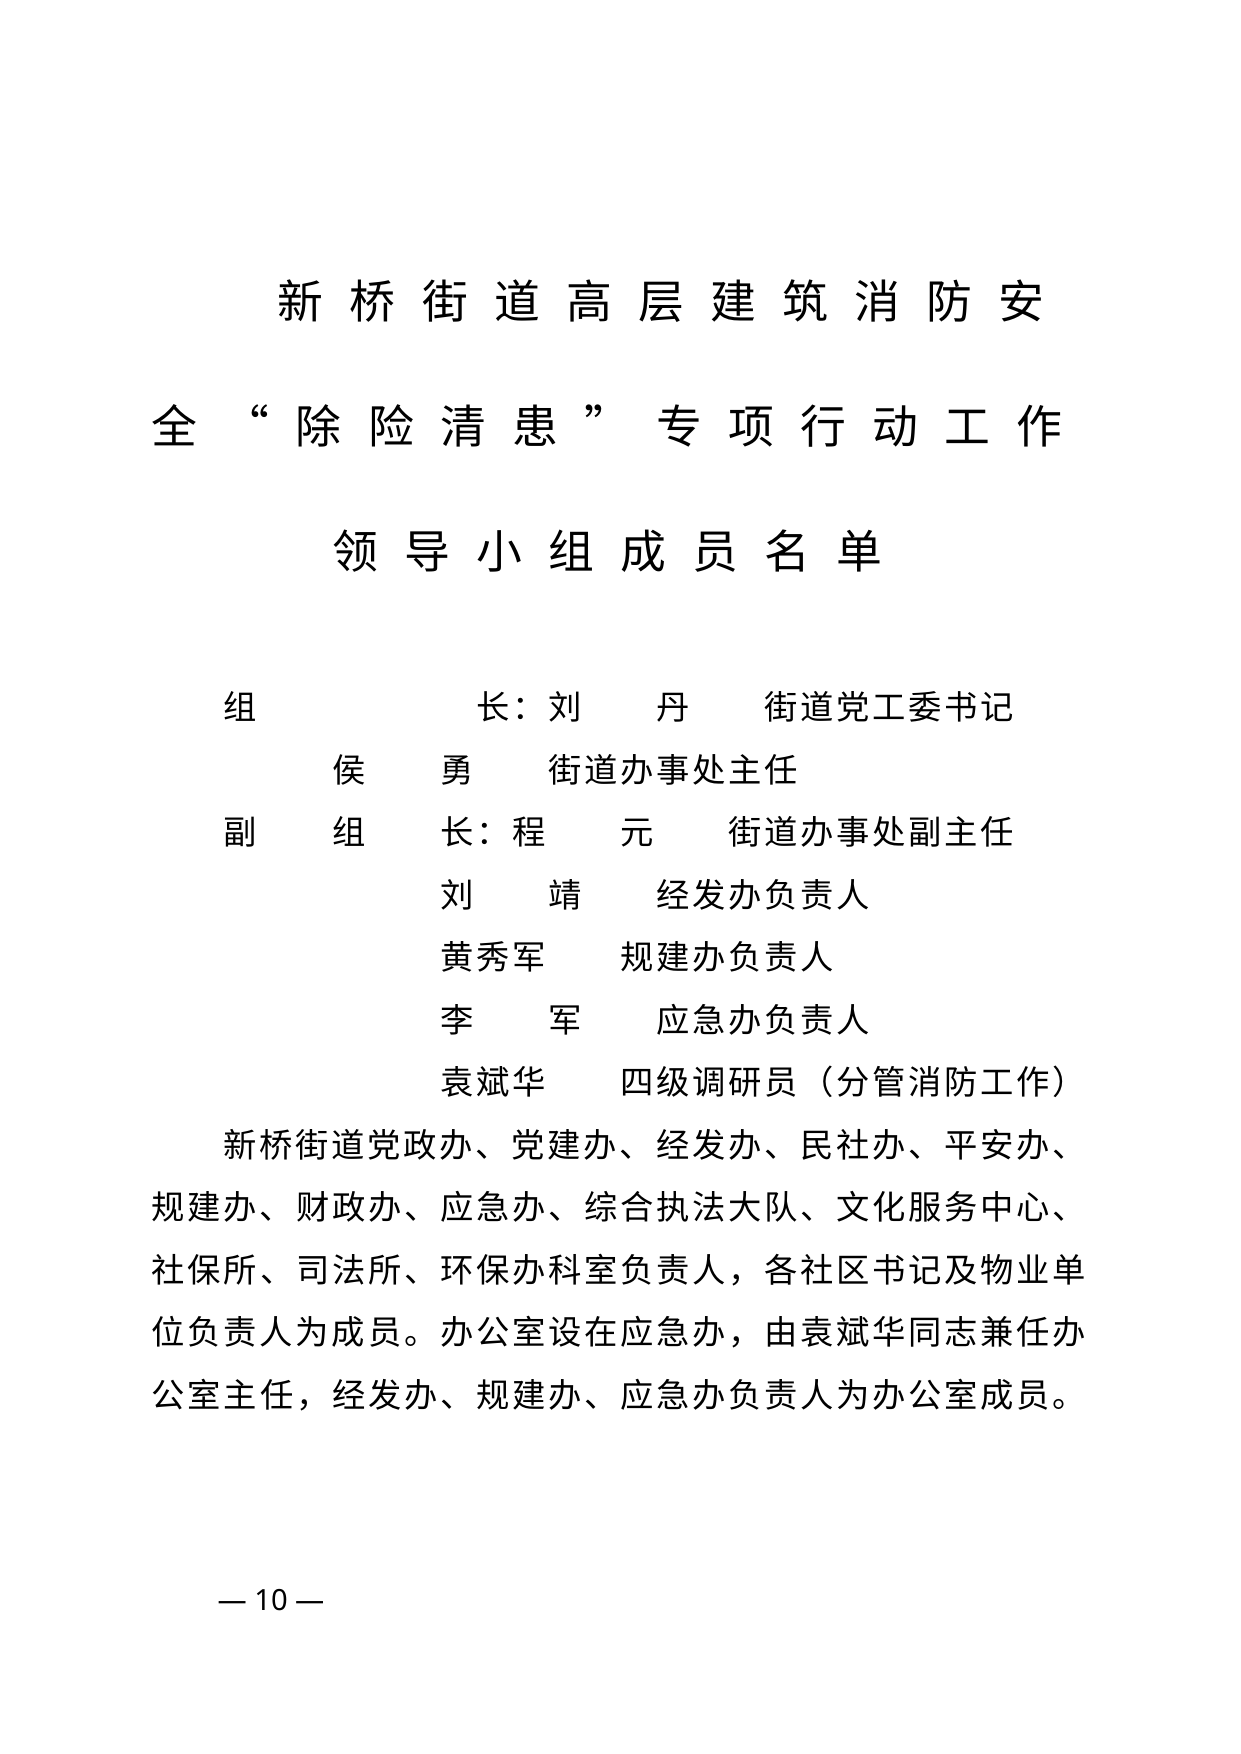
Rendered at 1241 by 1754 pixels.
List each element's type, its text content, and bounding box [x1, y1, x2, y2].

text 李 军 应急办负责人 [152, 986, 1089, 1049]
text 新桥街道党政办、党建办、经发办、民社办、平安办、规建办、财政办、应急办、综合执法大队、文化服务中心、社保所、司法所、环保办科室负责人，各社区书记及物业单位负责人为成员。办公室设在应急办，由袁斌华同志兼任办公室主任，经发办、规建办、应急办负责人为办公室成员。 [152, 1111, 1089, 1424]
text 黄秀军 规建办负责人 [152, 924, 1089, 986]
text 组 长：刘 丹 街道党工委书记 [152, 674, 1089, 736]
text 袁斌华 四级调研员（分管消防工作） [152, 1049, 1089, 1111]
text 刘 靖 经发办负责人 [152, 861, 1089, 924]
text 副 组 长：程 元 街道办事处副主任 [152, 799, 1089, 861]
text 新桥街道高层建筑消防安全“除险清患”专项行动工作领导小组成员名单 [152, 236, 1089, 611]
text 侯 勇 街道办事处主任 [152, 736, 1089, 799]
